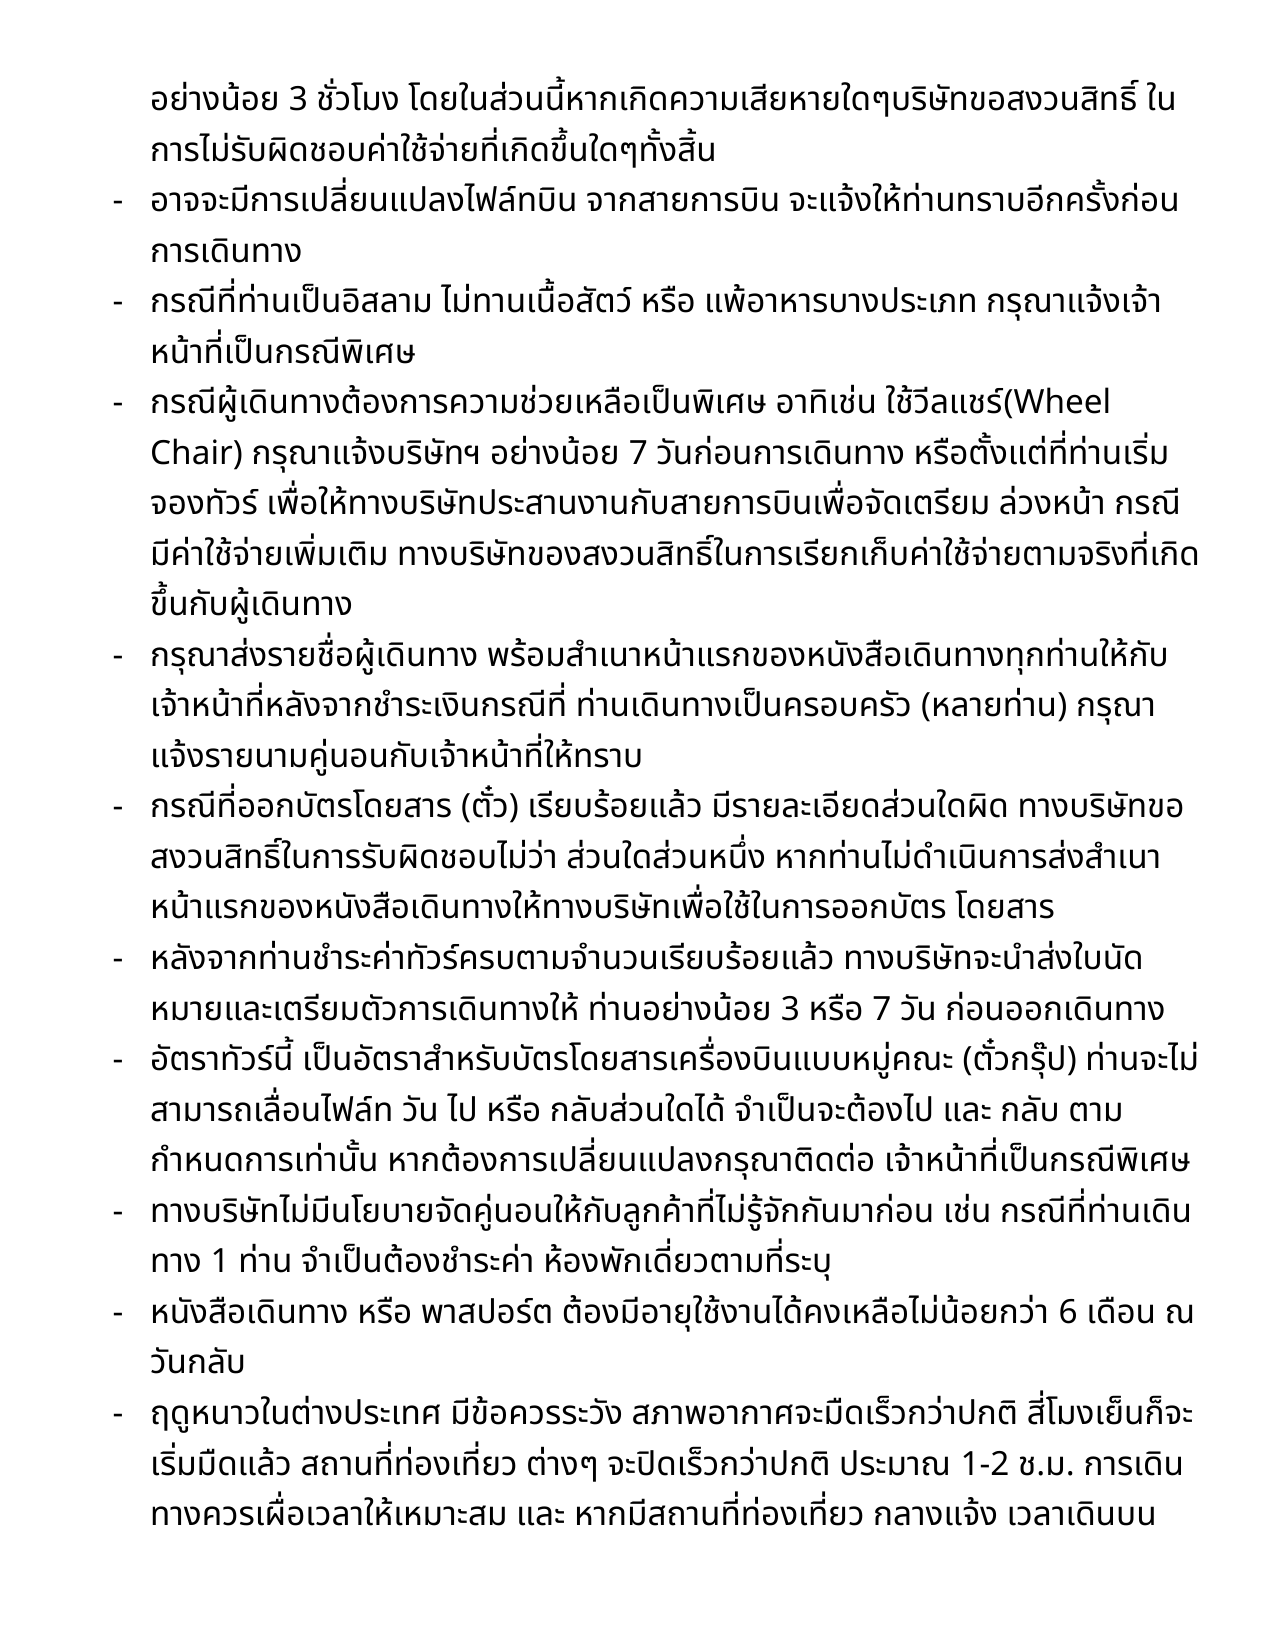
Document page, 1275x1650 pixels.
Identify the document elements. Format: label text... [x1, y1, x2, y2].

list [112, 75, 1200, 176]
list ทางบริษัทไม่มีนโยบายจัดคู่นอนให้กับลูกค้าที่ไม่รู้จักกันมาก่อน เช่น กรณีที่ท่านเดินทาง 1 ท่าน จำเป็นต้องชำระค่า ห้องพักเดี่ยวตามที่ระบุ [112, 1186, 1200, 1288]
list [112, 1389, 1200, 1540]
list หนังสือเดินทาง หรือ พาสปอร์ต ต้องมีอายุใช้งานได้คงเหลือไม่น้อยกว่า 6 เดือน ณ วันกลับ [112, 1288, 1200, 1389]
list กรณีที่ท่านเป็นอิสลาม ไม่ทานเนื้อสัตว์ หรือ แพ้อาหารบางประเภท กรุณาแจ้งเจ้าหน้าที่เป็นกรณีพิเศษ [112, 277, 1200, 378]
list อัตราทัวร์นี้ เป็นอัตราสำหรับบัตรโดยสารเครื่องบินแบบหมู่คณะ (ตั๋วกรุ๊ป) ท่านจะไม่สามารถเลื่อนไฟล์ท วัน ไป หรือ กลับส่วนใดได้ จำเป็นจะต้องไป และ กลับ ตามกำหนดการเท่านั้น หากต้องการเปลี่ยนแปลงกรุณาติดต่อ เจ้าหน้าที่เป็นกรณีพิเศษ [112, 1035, 1200, 1186]
list กรุณาส่งรายชื่อผู้เดินทาง พร้อมสำเนาหน้าแรกของหนังสือเดินทางทุกท่านให้กับเจ้าหน้าที่หลังจากชำระเงินกรณีที่ ท่านเดินทางเป็นครอบครัว (หลายท่าน) กรุณาแจ้งรายนามคู่นอนกับเจ้าหน้าที่ให้ทราบ [112, 631, 1200, 782]
list กรณีที่ออกบัตรโดยสาร (ตั๋ว) เรียบร้อยแล้ว มีรายละเอียดส่วนใดผิด ทางบริษัทขอสงวนสิทธิ์ในการรับผิดชอบไม่ว่า ส่วนใดส่วนหนึ่ง หากท่านไม่ดำเนินการส่งสำเนาหน้าแรกของหนังสือเดินทางให้ทางบริษัทเพื่อใช้ในการออกบัตร โดยสาร [112, 782, 1200, 934]
list กรณีผู้เดินทางต้องการความช่วยเหลือเป็นพิเศษ อาทิเช่น ใช้วีลแชร์(Wheel Chair) กรุณาแจ้งบริษัทฯ อย่างน้อย 7 วันก่อนการเดินทาง หรือตั้งแต่ที่ท่านเริ่มจองทัวร์ เพื่อให้ทางบริษัทประสานงานกับสายการบินเพื่อจัดเตรียม ล่วงหน้า กรณีมีค่าใช้จ่ายเพิ่มเติม ทางบริษัทของสงวนสิทธิ์ในการเรียกเก็บค่าใช้จ่ายตามจริงที่เกิดขึ้นกับผู้เดินทาง [112, 378, 1200, 631]
list อาจจะมีการเปลี่ยนแปลงไฟล์ทบิน จากสายการบิน จะแจ้งให้ท่านทราบอีกครั้งก่อนการเดินทาง [112, 176, 1200, 277]
list หลังจากท่านชำระค่าทัวร์ครบตามจำนวนเรียบร้อยแล้ว ทางบริษัทจะนำส่งใบนัดหมายและเตรียมตัวการเดินทางให้ ท่านอย่างน้อย 3 หรือ 7 วัน ก่อนออกเดินทาง [112, 934, 1200, 1035]
